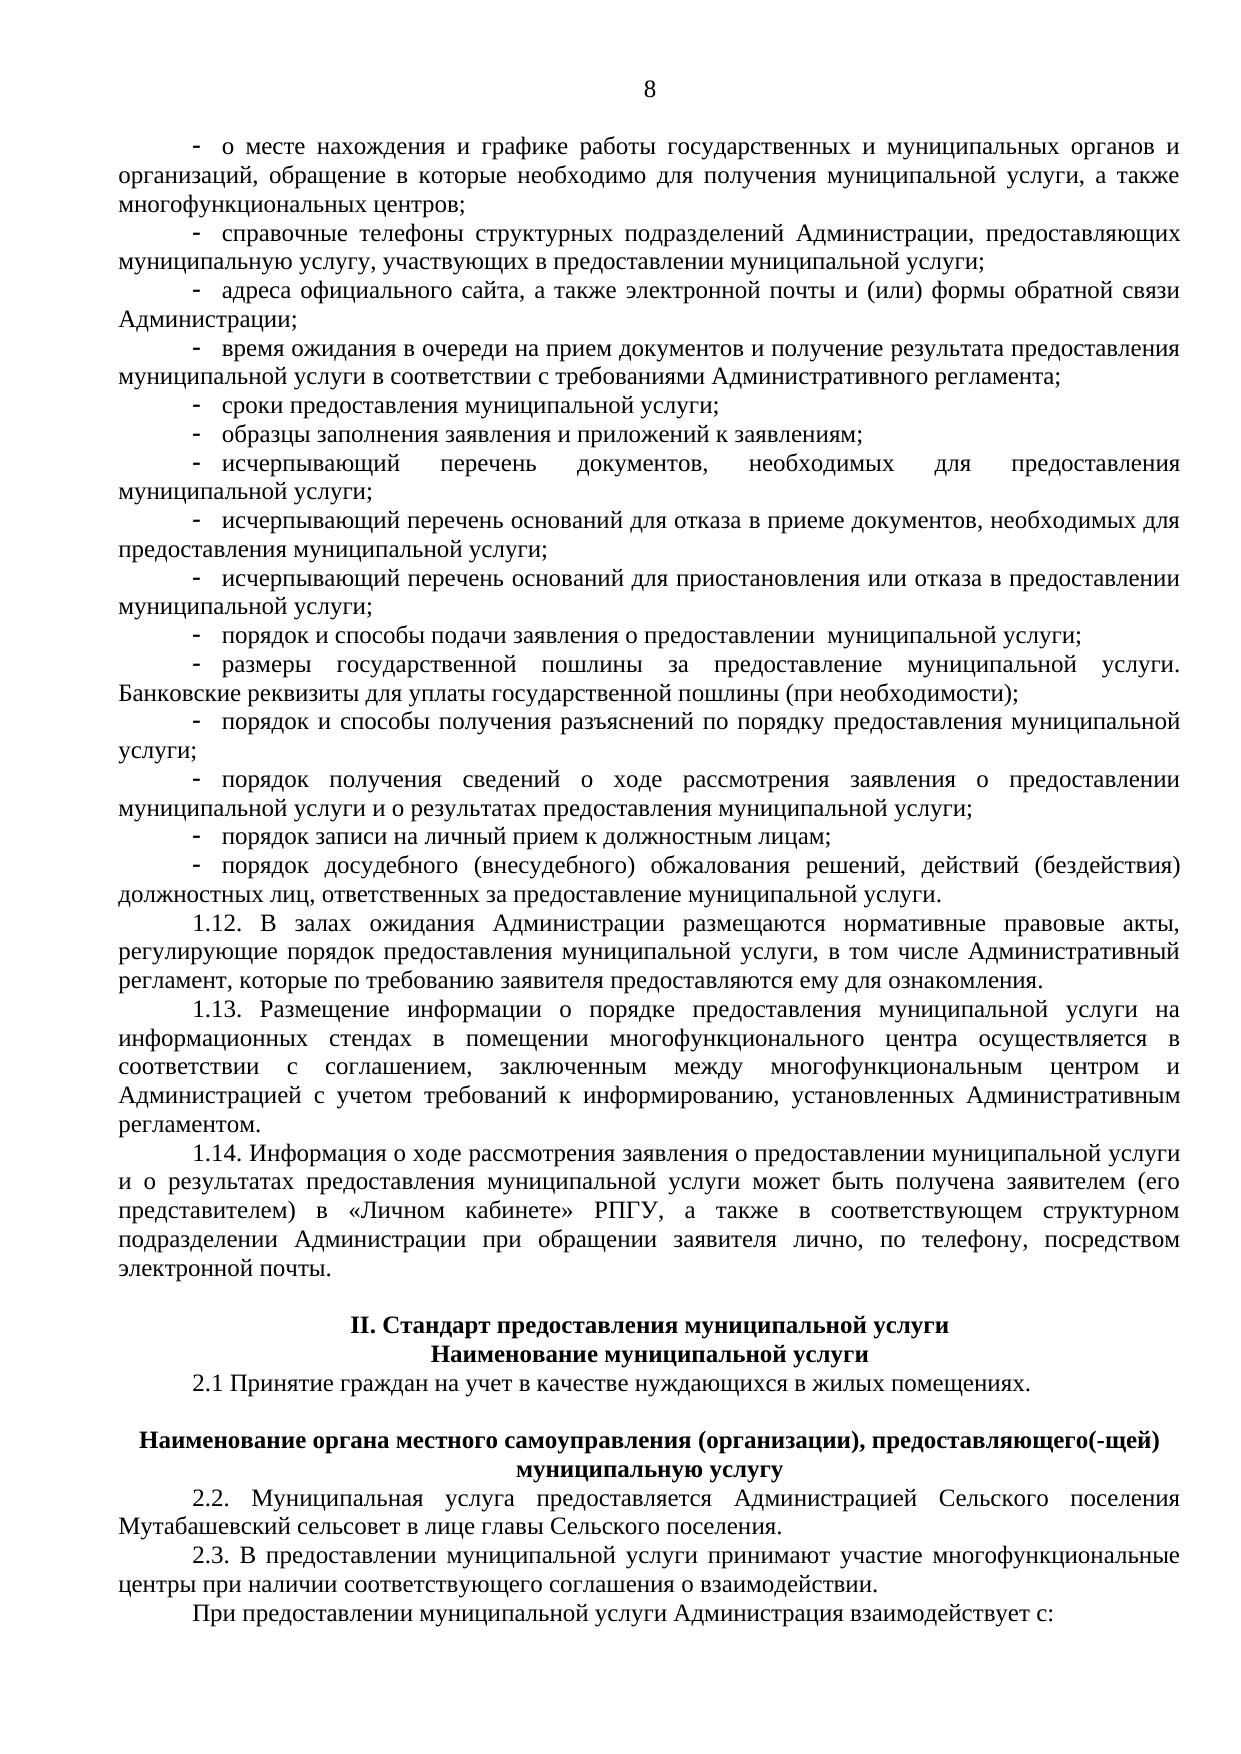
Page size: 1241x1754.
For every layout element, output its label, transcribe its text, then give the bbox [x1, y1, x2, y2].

list образцы заполнения заявления и приложений к заявлениям; [118, 419, 1181, 448]
list исчерпывающий перечень оснований для приостановления или отказа в предоставлении муниципальной услуги; [118, 563, 1181, 620]
text 1.13. Размещение информации о порядке предоставления муниципальной услуги на информационных стендах в помещении многофункционального центра осуществляется в соответствии с соглашением, заключенным между многофункциональным центром и Администрацией с учетом требований к информированию, установленных Административным регламентом. [118, 994, 1181, 1138]
list порядок досудебного (внесудебного) обжалования решений, действий (бездействия) должностных лиц, ответственных за предоставление муниципальной услуги. [118, 850, 1181, 908]
text II. Стандарт предоставления муниципальной услуги [118, 1310, 1181, 1339]
text 2.2. Муниципальная услуга предоставляется Администрацией Сельского поселения Мутабашевский сельсовет в лице главы Сельского поселения. [118, 1483, 1181, 1540]
list справочные телефоны структурных подразделений Администрации, предоставляющих муниципальную услугу, участвующих в предоставлении муниципальной услуги; [118, 218, 1181, 275]
list сроки предоставления муниципальной услуги; [118, 390, 1181, 419]
text 1.12. В залах ожидания Администрации размещаются нормативные правовые акты, регулирующие порядок предоставления муниципальной услуги, в том числе Административный регламент, которые по требованию заявителя предоставляются ему для ознакомления. [118, 908, 1181, 994]
list адреса официального сайта, а также электронной почты и (или) формы обратной связи Администрации; [118, 275, 1181, 333]
text Наименование муниципальной услуги [118, 1339, 1181, 1368]
text При предоставлении муниципальной услуги Администрация взаимодействует с: [118, 1598, 1181, 1626]
text 2.3. В предоставлении муниципальной услуги принимают участие многофункциональные центры при наличии соответствующего соглашения о взаимодействии. [118, 1540, 1181, 1598]
list исчерпывающий перечень оснований для отказа в приеме документов, необходимых для предоставления муниципальной услуги; [118, 505, 1181, 563]
list исчерпывающий перечень документов, необходимых для предоставления муниципальной услуги; [118, 448, 1181, 505]
list порядок и способы подачи заявления о предоставлении муниципальной услуги; [118, 620, 1181, 649]
text 1.14. Информация о ходе рассмотрения заявления о предоставлении муниципальной услуги и о результатах предоставления муниципальной услуги может быть получена заявителем (его представителем) в «Личном кабинете» РПГУ, а также в соответствующем структурном подразделении Администрации при обращении заявителя лично, по телефону, посредством электронной почты. [118, 1138, 1181, 1281]
text 2.1 Принятие граждан на учет в качестве нуждающихся в жилых помещениях. [118, 1368, 1181, 1396]
list размеры государственной пошлины за предоставление муниципальной услуги. Банковские реквизиты для уплаты государственной пошлины (при необходимости); [118, 649, 1181, 706]
list о месте нахождения и графике работы государственных и муниципальных органов и организаций, обращение в которые необходимо для получения муниципальной услуги, а также многофункциональных центров; [118, 131, 1181, 218]
list время ожидания в очереди на прием документов и получение результата предоставления муниципальной услуги в соответствии с требованиями Административного регламента; [118, 333, 1181, 390]
list порядок и способы получения разъяснений по порядку предоставления муниципальной услуги; [118, 706, 1181, 764]
list порядок получения сведений о ходе рассмотрения заявления о предоставлении муниципальной услуги и о результатах предоставления муниципальной услуги; [118, 764, 1181, 821]
list порядок записи на личный прием к должностным лицам; [118, 821, 1181, 850]
text Наименование органа местного самоуправления (организации), предоставляющего(-щей) муниципальную услугу [118, 1425, 1181, 1483]
